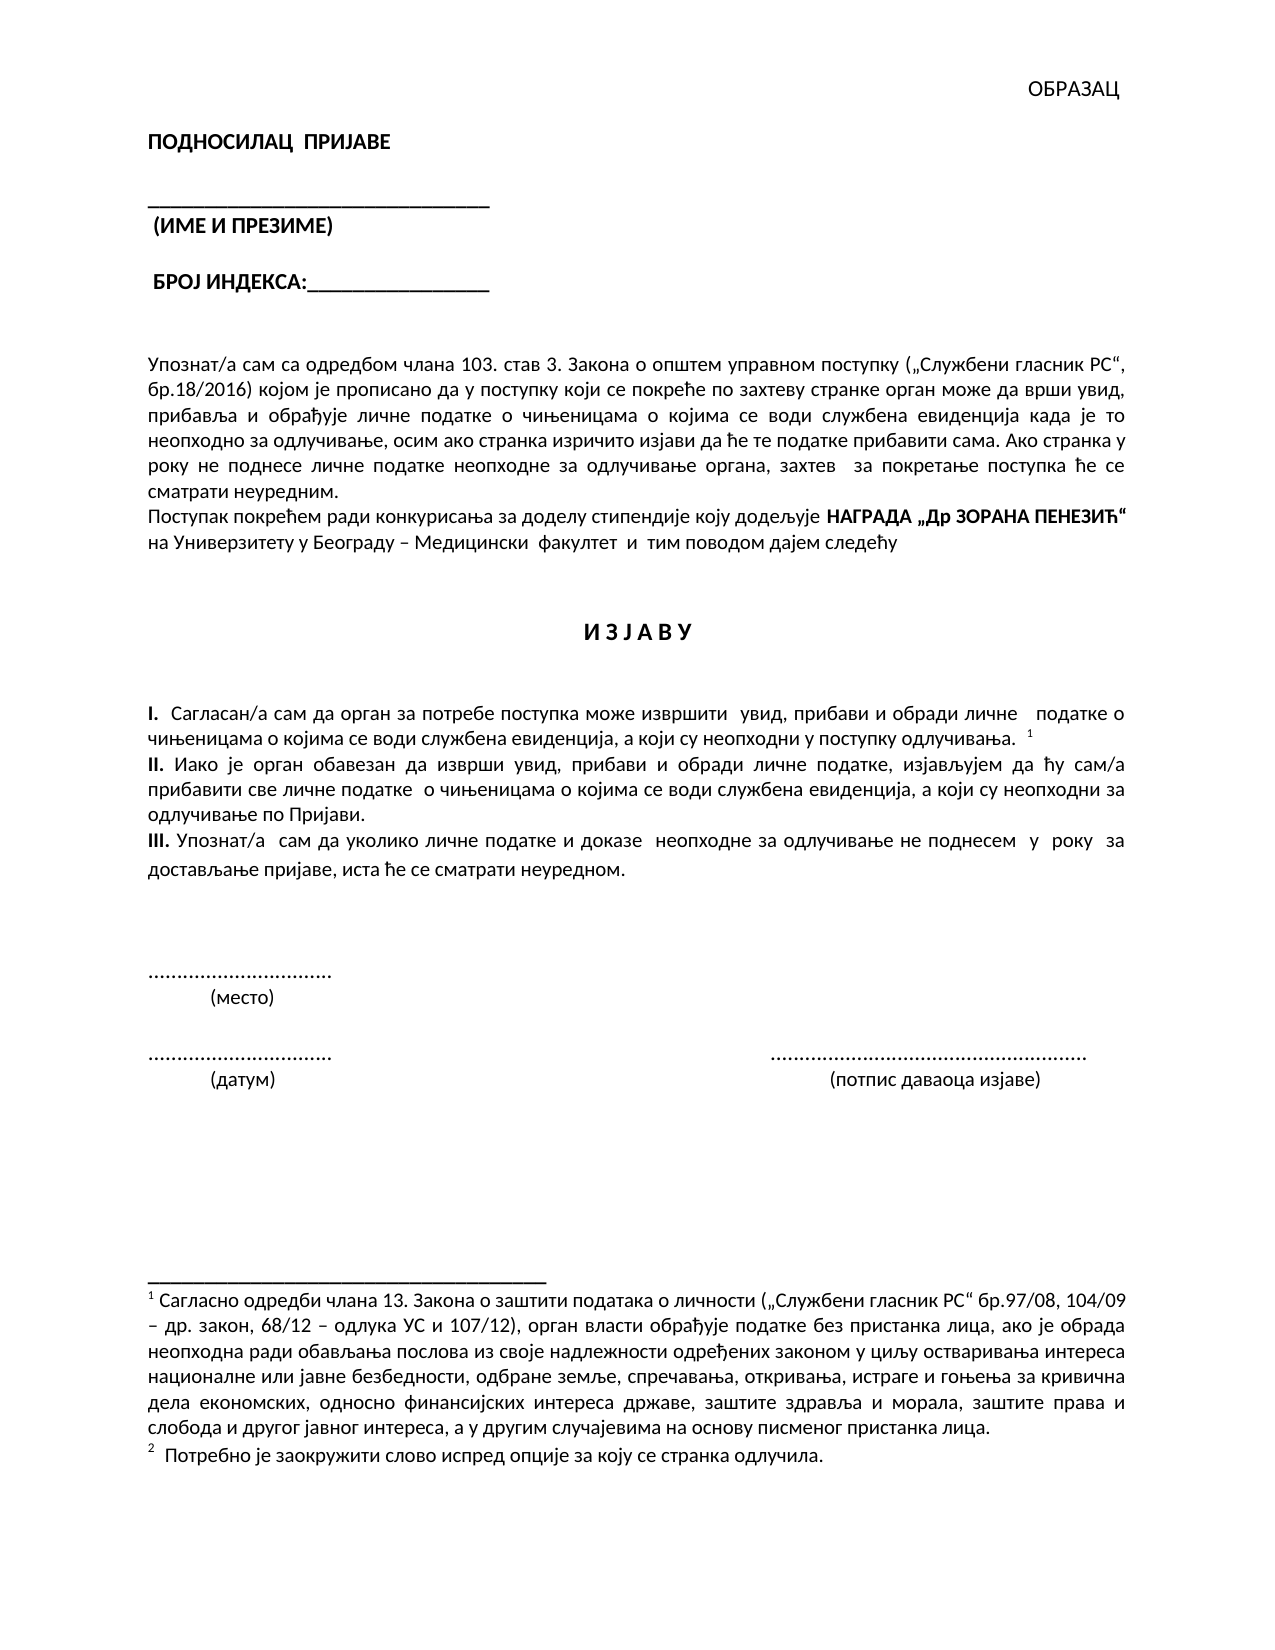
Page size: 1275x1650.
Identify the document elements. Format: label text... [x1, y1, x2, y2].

text (датум) (потпис даваоца изјаве) [148, 1066, 1127, 1091]
text 2 Потребно је заокружити слово испред опције за коју се странка одлучила. [148, 1440, 1127, 1468]
text III. Упознат/а сам да уколико личне податке и доказе неопходне за одлучивање не поднесем у року за достављање пријаве, иста ће се сматрати неуредном. [148, 827, 1127, 882]
text ОБРАЗАЦ [148, 74, 1127, 102]
text (ИМЕ И ПРЕЗИМЕ) [148, 211, 1127, 239]
text II. Иако је орган обавезан да изврши увид, прибави и обради личне податке, изјављујем да ћу сам/а прибавити све личне податке о чињеницама о којима се води службена евиденција, а који су неопходни за одлучивање по Пријави. [148, 751, 1127, 827]
text I. Сагласан/а сам да орган за потребе поступка може извршити увид, прибави и обради личне податке о чињеницама о којима се води службена евиденција, а који су неопходни у поступку одлучивања. 1 [148, 700, 1127, 751]
text (место) [148, 984, 1127, 1010]
text ПОДНОСИЛАЦ ПРИЈАВЕ [148, 127, 1127, 155]
text ................................ [148, 956, 1127, 984]
text 1 Сагласно одредби члана 13. Закона о заштити података о личности („Службени гласник РС“ бр.97/08, 104/09 – др. закон, 68/12 – одлука УС и 107/12), орган власти обрађује податке без пристанка лица, ако је обрада неопходна ради обављања послова из своје надлежности одређених законом у циљу остваривања интереса националне или јавне безбедности, одбране земље, спречавања, откривања, истраге и гоњења за кривична дела економских, односно финансијских интереса државе, заштите здравља и морала, заштите права и слобода и другог јавног интереса, а у другим случајевима на основу писменог пристанка лица. [148, 1287, 1127, 1440]
text Упознат/а сам са одредбом члана 103. став 3. Закона о општем управном поступку („Службени гласник РС“, бр.18/2016) којом је прописано да у поступку који се покреће по захтеву странке орган може да врши увид, прибавља и обрађује личне податке о чињеницама о којима се води службена евиденција када је то неопходно за одлучивање, осим ако странка изричито изјави да ће те податке прибавити сама. Ако странка у року не поднесе личне податке неопходне за одлучивање органа, захтев за покретање поступка ће се сматрати неуредним. [148, 351, 1127, 503]
text Поступак покрећем ради конкурисања за доделу стипендије коју додељује НАГРАДА „Др ЗОРАНА ПЕНЕЗИЋ“ на Универзитету у Београду – Медицински факултет и тим поводом дајем следећу [148, 503, 1127, 554]
text ______________________________ [148, 183, 1127, 211]
text ___________________________________ [148, 1259, 1127, 1287]
text И З Ј А В У [148, 616, 1127, 647]
text ................................ ....................................................... [148, 1038, 1127, 1066]
text БРОЈ ИНДЕКСА:________________ [148, 267, 1127, 295]
